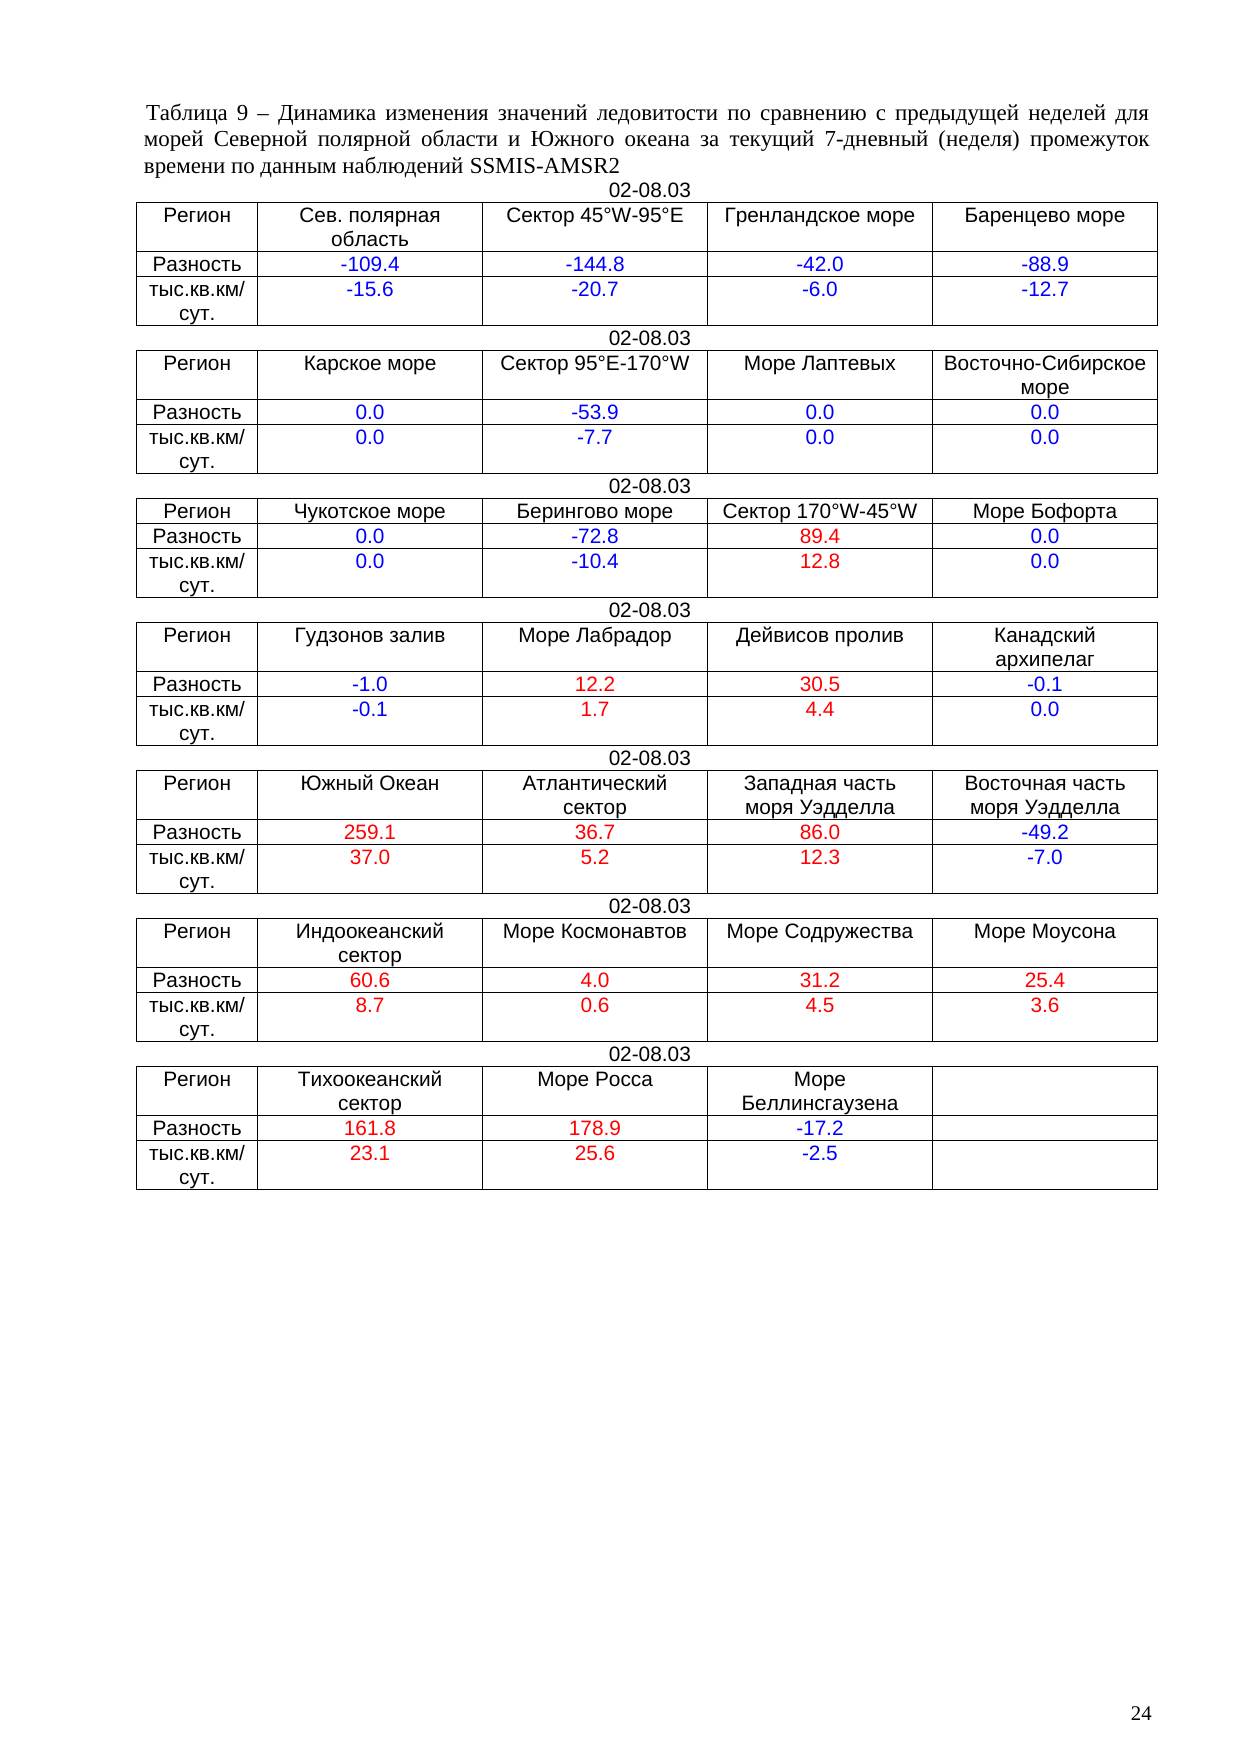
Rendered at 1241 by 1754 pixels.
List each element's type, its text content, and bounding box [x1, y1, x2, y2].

table_cell тыс.кв.км/сут. [137, 845, 257, 893]
table_cell 8.7 [258, 993, 482, 1041]
table_cell -0.1 [258, 697, 482, 745]
table_cell Разность [137, 672, 257, 696]
table_cell -49.2 [933, 820, 1157, 844]
table_header Тихоокеанский сектор [258, 1067, 482, 1114]
table_header Море Космонавтов [483, 919, 707, 967]
table_cell 30.5 [708, 672, 932, 696]
table_header Гренландское море [708, 203, 932, 251]
table_cell [933, 1116, 1157, 1139]
table_cell [933, 1141, 1157, 1188]
table_header Море Моусона [933, 919, 1157, 967]
table_header Восточно-Сибирское море [933, 351, 1157, 399]
table_cell Разность [137, 820, 257, 844]
table_cell 259.1 [258, 820, 482, 844]
table_cell 161.8 [258, 1116, 482, 1139]
table_cell тыс.кв.км/сут. [137, 277, 257, 325]
subtitle Таблица 9 – Динамика изменения значений ледовитости по сравнению с предыдущей неделей для морей Северной полярной области и Южного океана за текущий 7-дневный (неделя) промежуток времени по данным наблюдений SSMIS-AMSR2 [144, 99, 1152, 178]
table_header Индоокеанский сектор [258, 919, 482, 967]
table_cell 31.2 [708, 968, 932, 992]
list 02-08.03 [148, 746, 1152, 770]
table_header Море Лаптевых [708, 351, 932, 399]
table_header Чукотское море [258, 499, 482, 523]
table_header Регион [137, 351, 257, 399]
table_header Западная часть моря Уэдделла [708, 771, 932, 819]
table_cell 36.7 [483, 820, 707, 844]
table_cell Разность [137, 1116, 257, 1139]
table_cell -88.9 [933, 252, 1157, 276]
table_header Сев. полярная область [258, 203, 482, 251]
table_cell -109.4 [258, 252, 482, 276]
table_cell -0.1 [933, 672, 1157, 696]
table_cell тыс.кв.км/сут. [137, 425, 257, 473]
table_cell -144.8 [483, 252, 707, 276]
table_cell 12.8 [708, 549, 932, 597]
table_cell Разность [137, 524, 257, 548]
table_cell 25.6 [483, 1141, 707, 1188]
table_cell 0.0 [708, 425, 932, 473]
table_cell 4.5 [708, 993, 932, 1041]
table_cell тыс.кв.км/сут. [137, 697, 257, 745]
table_header Регион [137, 1067, 257, 1114]
table_cell 25.4 [933, 968, 1157, 992]
table_cell 4.4 [708, 697, 932, 745]
table_header Регион [137, 623, 257, 671]
table_cell 0.0 [708, 400, 932, 424]
table_header Сектор 170°W-45°W [708, 499, 932, 523]
table_header Сектор 95°E-170°W [483, 351, 707, 399]
table_cell 0.0 [933, 524, 1157, 548]
list 02-08.03 [148, 326, 1152, 350]
table_header [933, 1067, 1157, 1114]
table_header Берингово море [483, 499, 707, 523]
table_cell -10.4 [483, 549, 707, 597]
table_cell 0.0 [933, 697, 1157, 745]
table_cell 12.3 [708, 845, 932, 893]
table_cell -20.7 [483, 277, 707, 325]
table_cell 5.2 [483, 845, 707, 893]
table_cell 3.6 [933, 993, 1157, 1041]
table_cell 86.0 [708, 820, 932, 844]
table_header Регион [137, 203, 257, 251]
table_header Море Бофорта [933, 499, 1157, 523]
table_cell Разность [137, 252, 257, 276]
list 02-08.03 [148, 598, 1152, 622]
table_cell Разность [137, 968, 257, 992]
table_cell 12.2 [483, 672, 707, 696]
table_header Море Росса [483, 1067, 707, 1114]
table_cell 0.0 [258, 425, 482, 473]
table_cell Разность [137, 400, 257, 424]
table_cell 1.7 [483, 697, 707, 745]
table_cell 4.0 [483, 968, 707, 992]
table_header Регион [137, 499, 257, 523]
table_cell 23.1 [258, 1141, 482, 1188]
table_cell -53.9 [483, 400, 707, 424]
table_header Баренцево море [933, 203, 1157, 251]
table_cell 0.0 [933, 549, 1157, 597]
table_header Дейвисов пролив [708, 623, 932, 671]
table_cell тыс.кв.км/сут. [137, 549, 257, 597]
table_cell 0.0 [258, 549, 482, 597]
table_cell 0.0 [933, 400, 1157, 424]
table_header Южный Океан [258, 771, 482, 819]
table_cell 89.4 [708, 524, 932, 548]
table_header Гудзонов залив [258, 623, 482, 671]
table_header Атлантический сектор [483, 771, 707, 819]
list 02-08.03 [148, 894, 1152, 918]
table_cell 60.6 [258, 968, 482, 992]
table_cell -1.0 [258, 672, 482, 696]
table_cell 178.9 [483, 1116, 707, 1139]
table_header Регион [137, 919, 257, 967]
table_cell 37.0 [258, 845, 482, 893]
table_cell -7.7 [483, 425, 707, 473]
table_cell 0.0 [933, 425, 1157, 473]
table_cell -72.8 [483, 524, 707, 548]
table_cell -6.0 [708, 277, 932, 325]
table_cell 0.0 [258, 524, 482, 548]
list 02-08.03 [148, 1042, 1152, 1066]
table_cell 0.6 [483, 993, 707, 1041]
table_cell -42.0 [708, 252, 932, 276]
table_cell -2.5 [708, 1141, 932, 1188]
table_header Море Беллинсгаузена [708, 1067, 932, 1114]
table_cell -17.2 [708, 1116, 932, 1139]
table_header Сектор 45°W-95°E [483, 203, 707, 251]
table_header Море Содружества [708, 919, 932, 967]
table_cell -7.0 [933, 845, 1157, 893]
table_header Море Лабрадор [483, 623, 707, 671]
table_cell тыс.кв.км/сут. [137, 1141, 257, 1188]
table_header Восточная часть моря Уэдделла [933, 771, 1157, 819]
table_cell -15.6 [258, 277, 482, 325]
list 02-08.03 [148, 178, 1152, 202]
table_header Регион [137, 771, 257, 819]
table_header Карское море [258, 351, 482, 399]
list 02-08.03 [148, 474, 1152, 498]
table_cell 0.0 [258, 400, 482, 424]
table_header Канадский архипелаг [933, 623, 1157, 671]
table_cell -12.7 [933, 277, 1157, 325]
table_cell тыс.кв.км/сут. [137, 993, 257, 1041]
